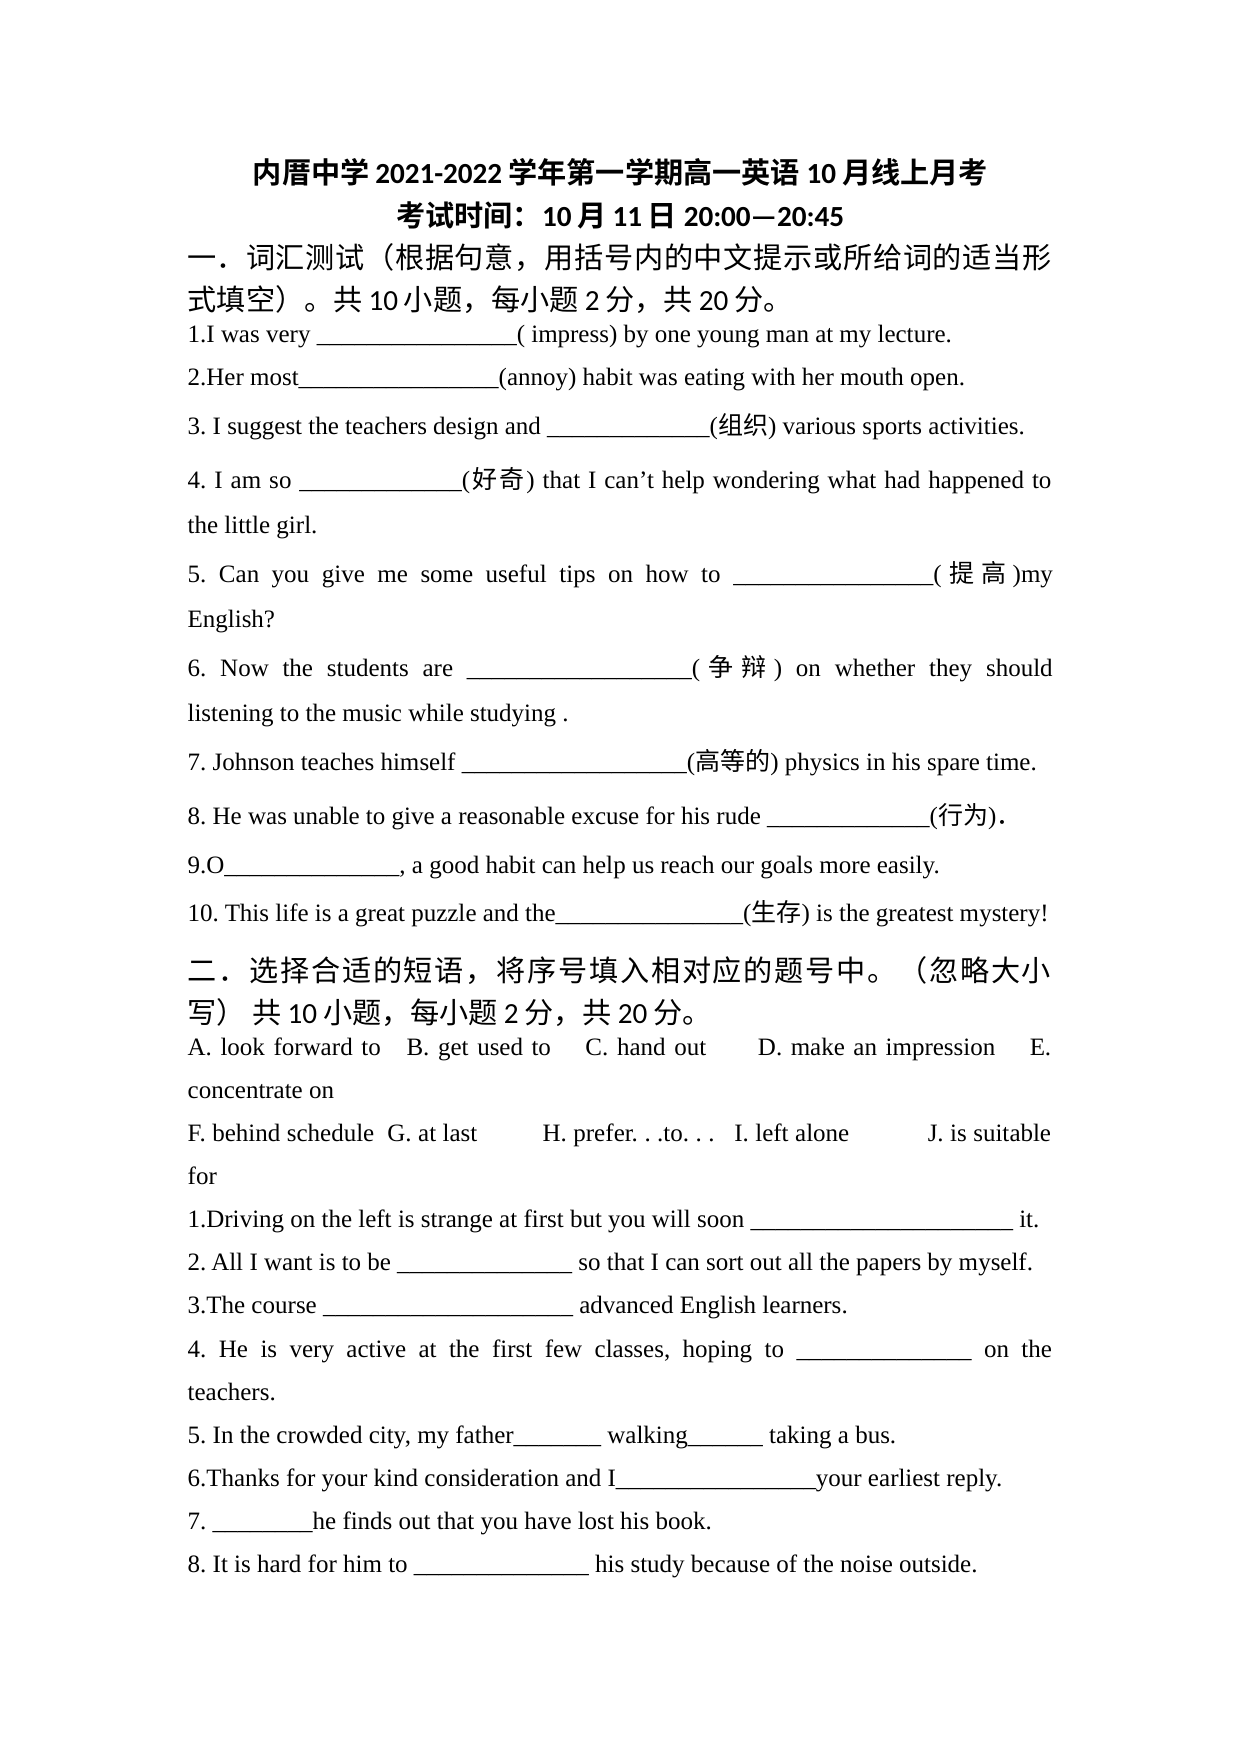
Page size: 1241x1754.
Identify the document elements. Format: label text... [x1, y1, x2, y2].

text 考试时间：10月11日 20:00—20:45 [187, 192, 1053, 234]
text 4. I am so _____________(好奇) that I can’t help wondering what had happened to the little girl. [187, 460, 1053, 539]
text 6.Thanks for your kind consideration and I________________your earliest reply. [187, 1463, 1053, 1492]
text A. look forward to B. get used to C. hand out D. make an impression E. concentrate on [187, 1032, 1053, 1104]
text 6. Now the students are __________________(争辩) on whether they should listening to the music while studying . [187, 647, 1053, 727]
text 1.I was very ________________( impress) by one young man at my lecture. [187, 319, 1053, 348]
text 2. All I want is to be ______________ so that I can sort out all the papers by myself. [187, 1247, 1053, 1276]
text 7. Johnson teaches himself __________________(高等的) physics in his spare time. [187, 741, 1053, 777]
text 8. He was unable to give a reasonable excuse for his rude _____________(行为)． [187, 795, 1053, 832]
text 内厝中学2021-2022学年第一学期高一英语 10月线上月考 [187, 150, 1053, 192]
text 3. I suggest the teachers design and _____________(组织) various sports activities. [187, 405, 1053, 442]
text 10. This life is a great puzzle and the_______________(生存) is the greatest mystery! [187, 893, 1053, 929]
text 3.The course ____________________ advanced English learners. [187, 1291, 1053, 1319]
text 4. He is very active at the first few classes, hoping to ______________ on the teachers. [187, 1334, 1053, 1406]
text 二．选择合适的短语，将序号填入相对应的题号中。（忽略大小写） 共10小题，每小题2分，共20分。 [187, 947, 1053, 1032]
text 7. ________he finds out that you have lost his book. [187, 1506, 1053, 1535]
text 2.Her most________________(annoy) habit was eating with her mouth open. [187, 362, 1053, 391]
text 9.O______________, a good habit can help us reach our goals more easily. [187, 850, 1053, 878]
text 5. Can you give me some useful tips on how to ________________(提高)my English? [187, 553, 1053, 633]
text 5. In the crowded city, my father_______ walking______ taking a bus. [187, 1420, 1053, 1449]
text F. behind schedule G. at last H. prefer. . .to. . . I. left alone J. is suitable for [187, 1118, 1053, 1190]
list 词汇测试（根据句意，用括号内的中文提示或所给词的适当形式填空）。共10小题，每小题2分，共20分。 [187, 234, 1053, 319]
text 8. It is hard for him to ______________ his study because of the noise outside. [187, 1549, 1053, 1578]
text 1.Driving on the left is strange at first but you will soon _____________________ it. [187, 1204, 1053, 1233]
